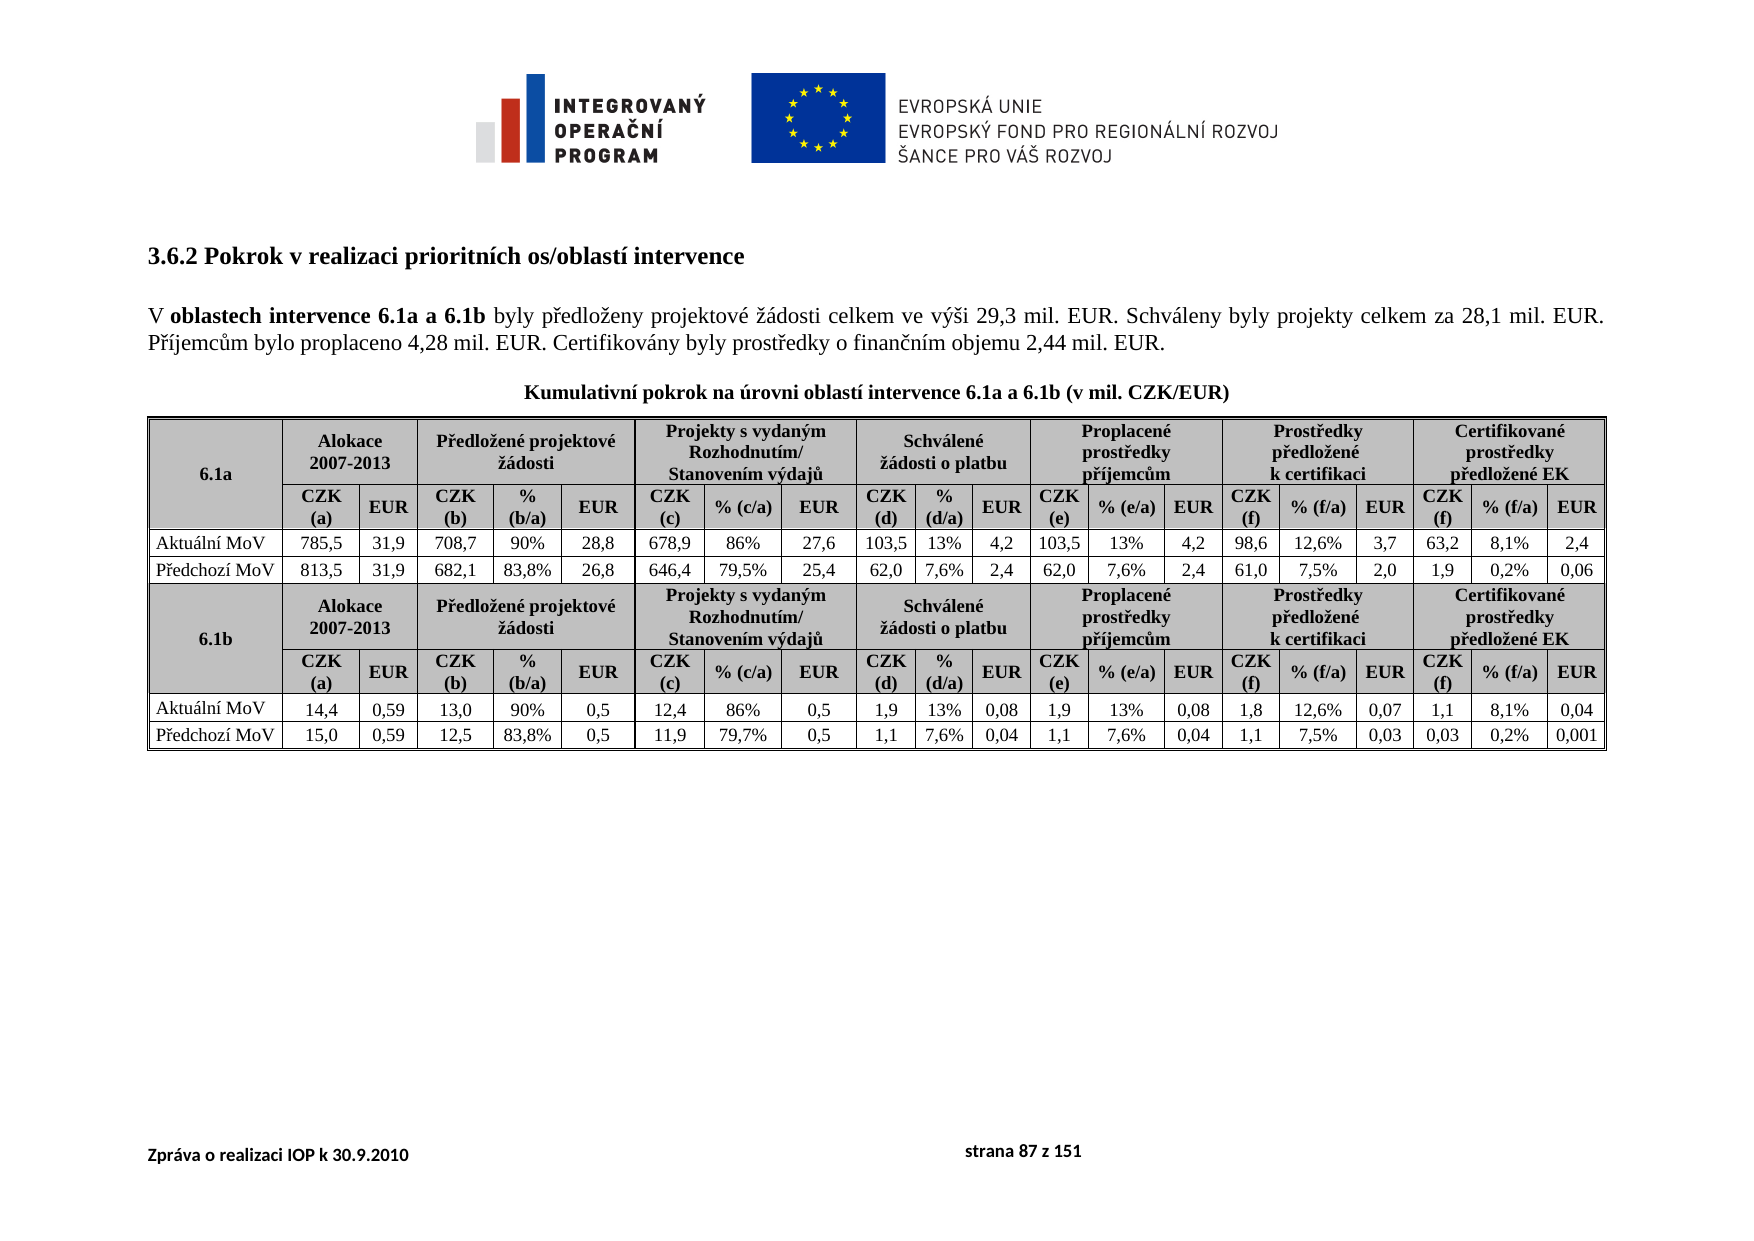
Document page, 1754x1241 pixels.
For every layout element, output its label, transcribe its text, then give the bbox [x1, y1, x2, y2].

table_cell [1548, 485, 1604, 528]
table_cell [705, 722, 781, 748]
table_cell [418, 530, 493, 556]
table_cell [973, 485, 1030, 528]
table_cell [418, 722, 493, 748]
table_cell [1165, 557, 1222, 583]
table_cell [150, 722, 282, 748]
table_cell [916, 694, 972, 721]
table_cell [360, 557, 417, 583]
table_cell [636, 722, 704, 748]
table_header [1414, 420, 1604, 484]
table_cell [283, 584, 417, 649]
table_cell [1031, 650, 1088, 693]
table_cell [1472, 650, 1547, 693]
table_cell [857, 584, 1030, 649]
text V oblastechintervence6.1aa6.1b byly předloženy projektové žádosti celkem ve výši 29,3 mil. EUR. Schváleny byly projekty celkem za 28,1 mil. EUR. Příjemcům bylo proplaceno 4,28 mil. EUR. Certifikovány byly prostředky o finančním objemu 2,44 mil. EUR. [148, 302, 1606, 355]
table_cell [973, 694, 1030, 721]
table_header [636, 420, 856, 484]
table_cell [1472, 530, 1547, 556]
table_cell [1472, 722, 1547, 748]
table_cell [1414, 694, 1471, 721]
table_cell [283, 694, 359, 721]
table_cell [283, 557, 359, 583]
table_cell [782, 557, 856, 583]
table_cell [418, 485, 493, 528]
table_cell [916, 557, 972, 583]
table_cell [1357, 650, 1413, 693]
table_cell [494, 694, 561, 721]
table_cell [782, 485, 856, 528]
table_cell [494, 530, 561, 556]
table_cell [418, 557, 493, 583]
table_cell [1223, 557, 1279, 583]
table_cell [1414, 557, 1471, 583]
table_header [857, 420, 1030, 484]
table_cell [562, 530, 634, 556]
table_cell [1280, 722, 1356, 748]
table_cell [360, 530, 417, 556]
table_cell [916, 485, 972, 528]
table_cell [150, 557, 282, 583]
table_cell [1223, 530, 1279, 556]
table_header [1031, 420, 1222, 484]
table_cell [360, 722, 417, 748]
subtitle 3.6.2Pokrokv realizaciprioritníchos/oblastíintervence [148, 241, 1606, 269]
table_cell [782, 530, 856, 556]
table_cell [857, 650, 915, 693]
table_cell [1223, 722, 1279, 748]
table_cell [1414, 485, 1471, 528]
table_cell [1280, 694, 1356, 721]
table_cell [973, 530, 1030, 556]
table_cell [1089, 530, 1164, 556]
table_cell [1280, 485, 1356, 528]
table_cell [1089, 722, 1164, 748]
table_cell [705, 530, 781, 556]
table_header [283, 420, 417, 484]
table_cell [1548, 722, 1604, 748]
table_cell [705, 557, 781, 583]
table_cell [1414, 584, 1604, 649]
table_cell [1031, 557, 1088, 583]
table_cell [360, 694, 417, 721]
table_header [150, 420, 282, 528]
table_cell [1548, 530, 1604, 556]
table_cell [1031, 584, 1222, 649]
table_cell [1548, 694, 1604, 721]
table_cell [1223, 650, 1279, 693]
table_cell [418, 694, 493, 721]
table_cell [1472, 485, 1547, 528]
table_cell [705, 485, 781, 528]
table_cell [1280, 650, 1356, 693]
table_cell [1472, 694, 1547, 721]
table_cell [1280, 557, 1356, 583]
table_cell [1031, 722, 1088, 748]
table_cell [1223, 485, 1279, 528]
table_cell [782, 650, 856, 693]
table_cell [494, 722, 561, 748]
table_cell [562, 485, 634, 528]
picture [476, 73, 1277, 163]
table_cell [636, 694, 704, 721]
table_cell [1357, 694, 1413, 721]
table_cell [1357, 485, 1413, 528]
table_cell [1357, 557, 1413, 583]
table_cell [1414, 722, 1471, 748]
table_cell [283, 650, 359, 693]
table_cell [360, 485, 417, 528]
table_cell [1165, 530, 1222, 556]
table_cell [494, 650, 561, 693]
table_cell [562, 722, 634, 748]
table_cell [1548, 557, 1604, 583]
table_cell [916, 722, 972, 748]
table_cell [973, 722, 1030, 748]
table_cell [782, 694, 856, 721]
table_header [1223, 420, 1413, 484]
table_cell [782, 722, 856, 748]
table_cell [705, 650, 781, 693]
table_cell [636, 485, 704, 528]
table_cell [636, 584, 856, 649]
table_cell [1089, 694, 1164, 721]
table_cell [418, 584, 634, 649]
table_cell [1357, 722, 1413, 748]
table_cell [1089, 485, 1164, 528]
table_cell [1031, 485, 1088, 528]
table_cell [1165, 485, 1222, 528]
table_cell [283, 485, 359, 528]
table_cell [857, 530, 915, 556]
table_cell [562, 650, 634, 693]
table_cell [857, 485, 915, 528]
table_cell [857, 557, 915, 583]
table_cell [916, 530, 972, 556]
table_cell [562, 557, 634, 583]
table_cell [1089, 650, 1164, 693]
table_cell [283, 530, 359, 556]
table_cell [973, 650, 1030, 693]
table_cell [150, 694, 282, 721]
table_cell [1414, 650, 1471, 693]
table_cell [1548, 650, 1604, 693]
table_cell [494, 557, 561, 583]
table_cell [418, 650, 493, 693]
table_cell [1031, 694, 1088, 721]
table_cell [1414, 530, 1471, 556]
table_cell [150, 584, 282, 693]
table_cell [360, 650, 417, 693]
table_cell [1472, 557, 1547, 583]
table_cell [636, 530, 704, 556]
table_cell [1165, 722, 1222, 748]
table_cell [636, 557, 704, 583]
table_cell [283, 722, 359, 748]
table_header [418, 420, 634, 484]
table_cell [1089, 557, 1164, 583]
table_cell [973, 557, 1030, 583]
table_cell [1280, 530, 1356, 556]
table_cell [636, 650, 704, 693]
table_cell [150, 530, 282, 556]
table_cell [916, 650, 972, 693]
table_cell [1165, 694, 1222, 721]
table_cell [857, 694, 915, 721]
text Kumulativnípokroknaúrovnioblastíintervence6.1aa6.1b (v mil. CZK/EUR) [148, 380, 1606, 404]
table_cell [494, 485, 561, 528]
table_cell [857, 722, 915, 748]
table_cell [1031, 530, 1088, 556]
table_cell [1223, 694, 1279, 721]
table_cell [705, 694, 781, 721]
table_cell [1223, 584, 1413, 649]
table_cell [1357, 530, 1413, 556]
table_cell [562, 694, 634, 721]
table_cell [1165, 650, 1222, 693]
